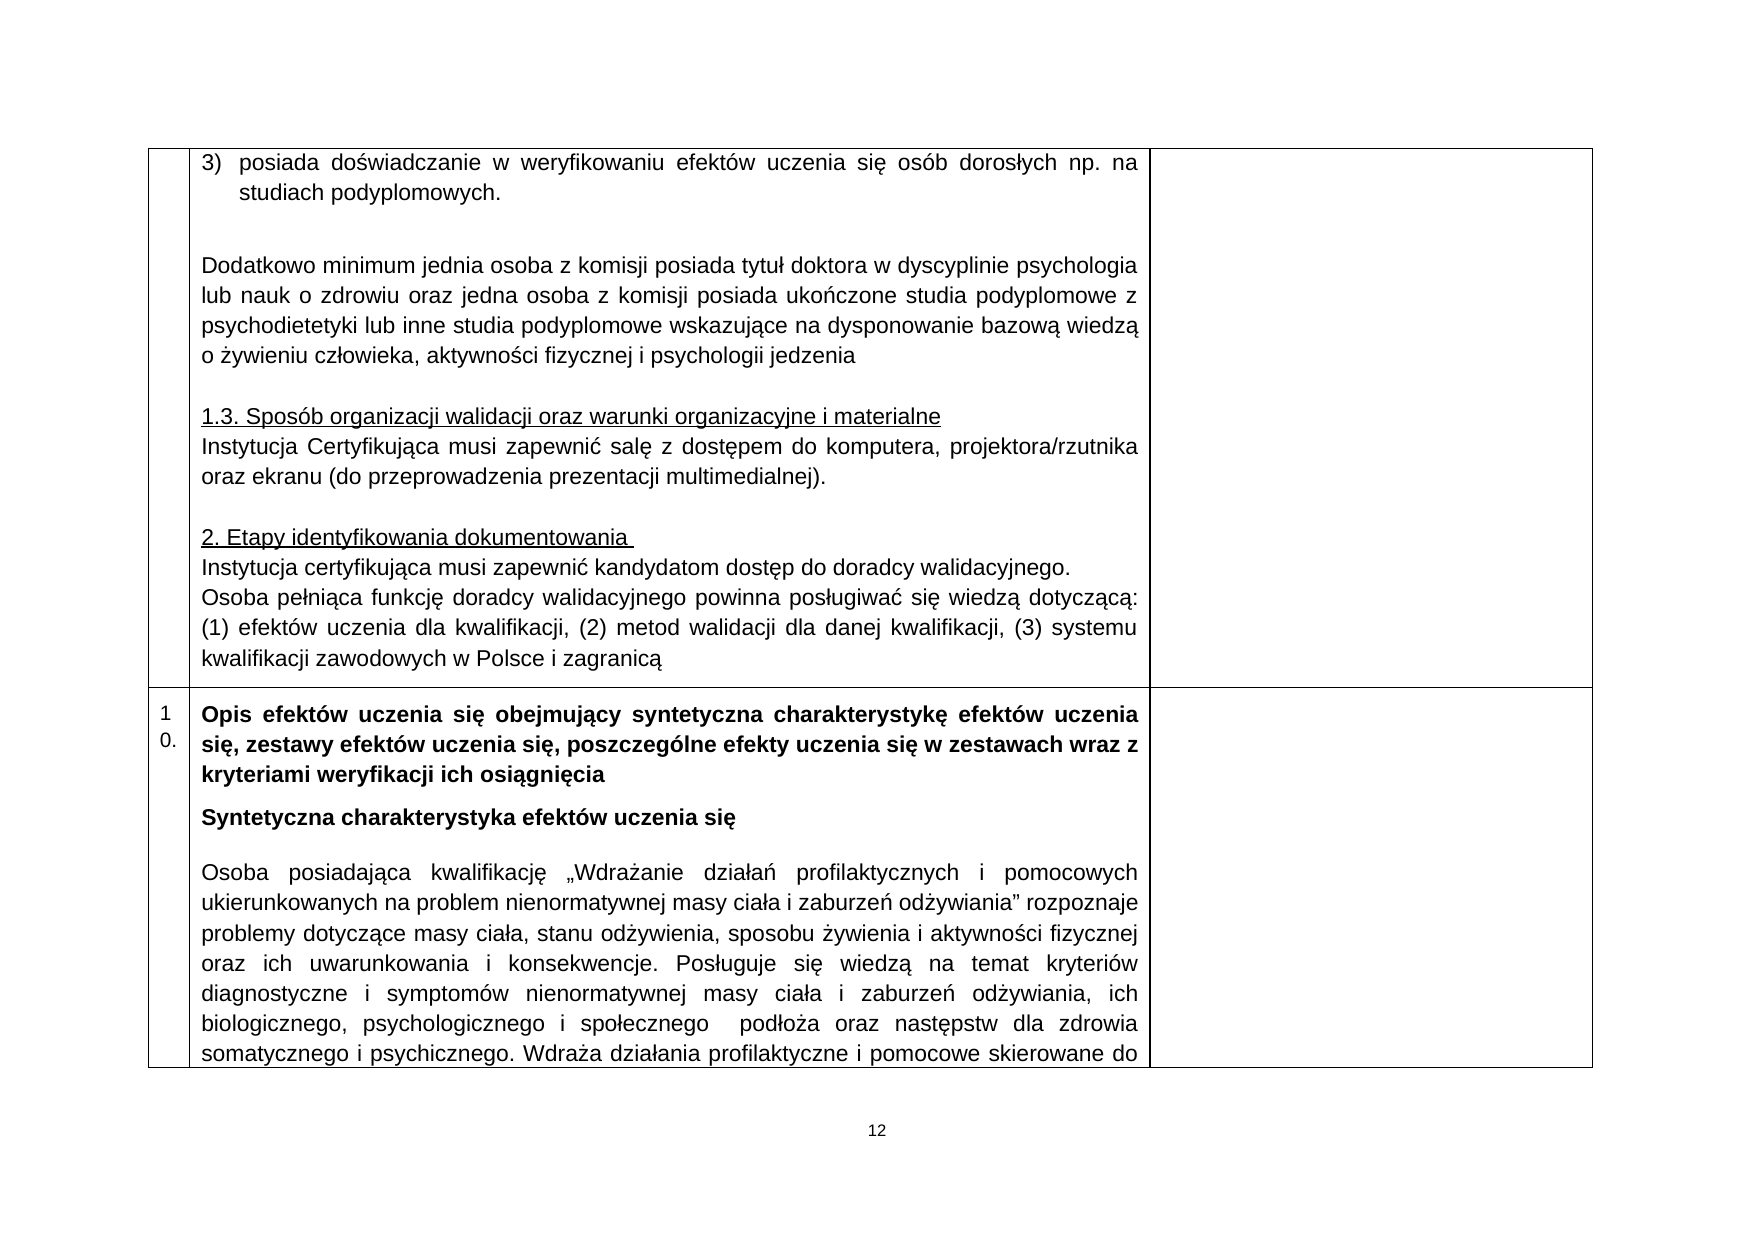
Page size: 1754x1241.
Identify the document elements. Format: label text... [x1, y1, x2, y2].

table_cell [1151, 149, 1592, 687]
table_cell 10. [149, 688, 189, 1067]
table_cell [190, 688, 1149, 1067]
table_cell [1151, 688, 1592, 1067]
table_cell 9. [149, 149, 189, 687]
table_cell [190, 149, 1149, 687]
